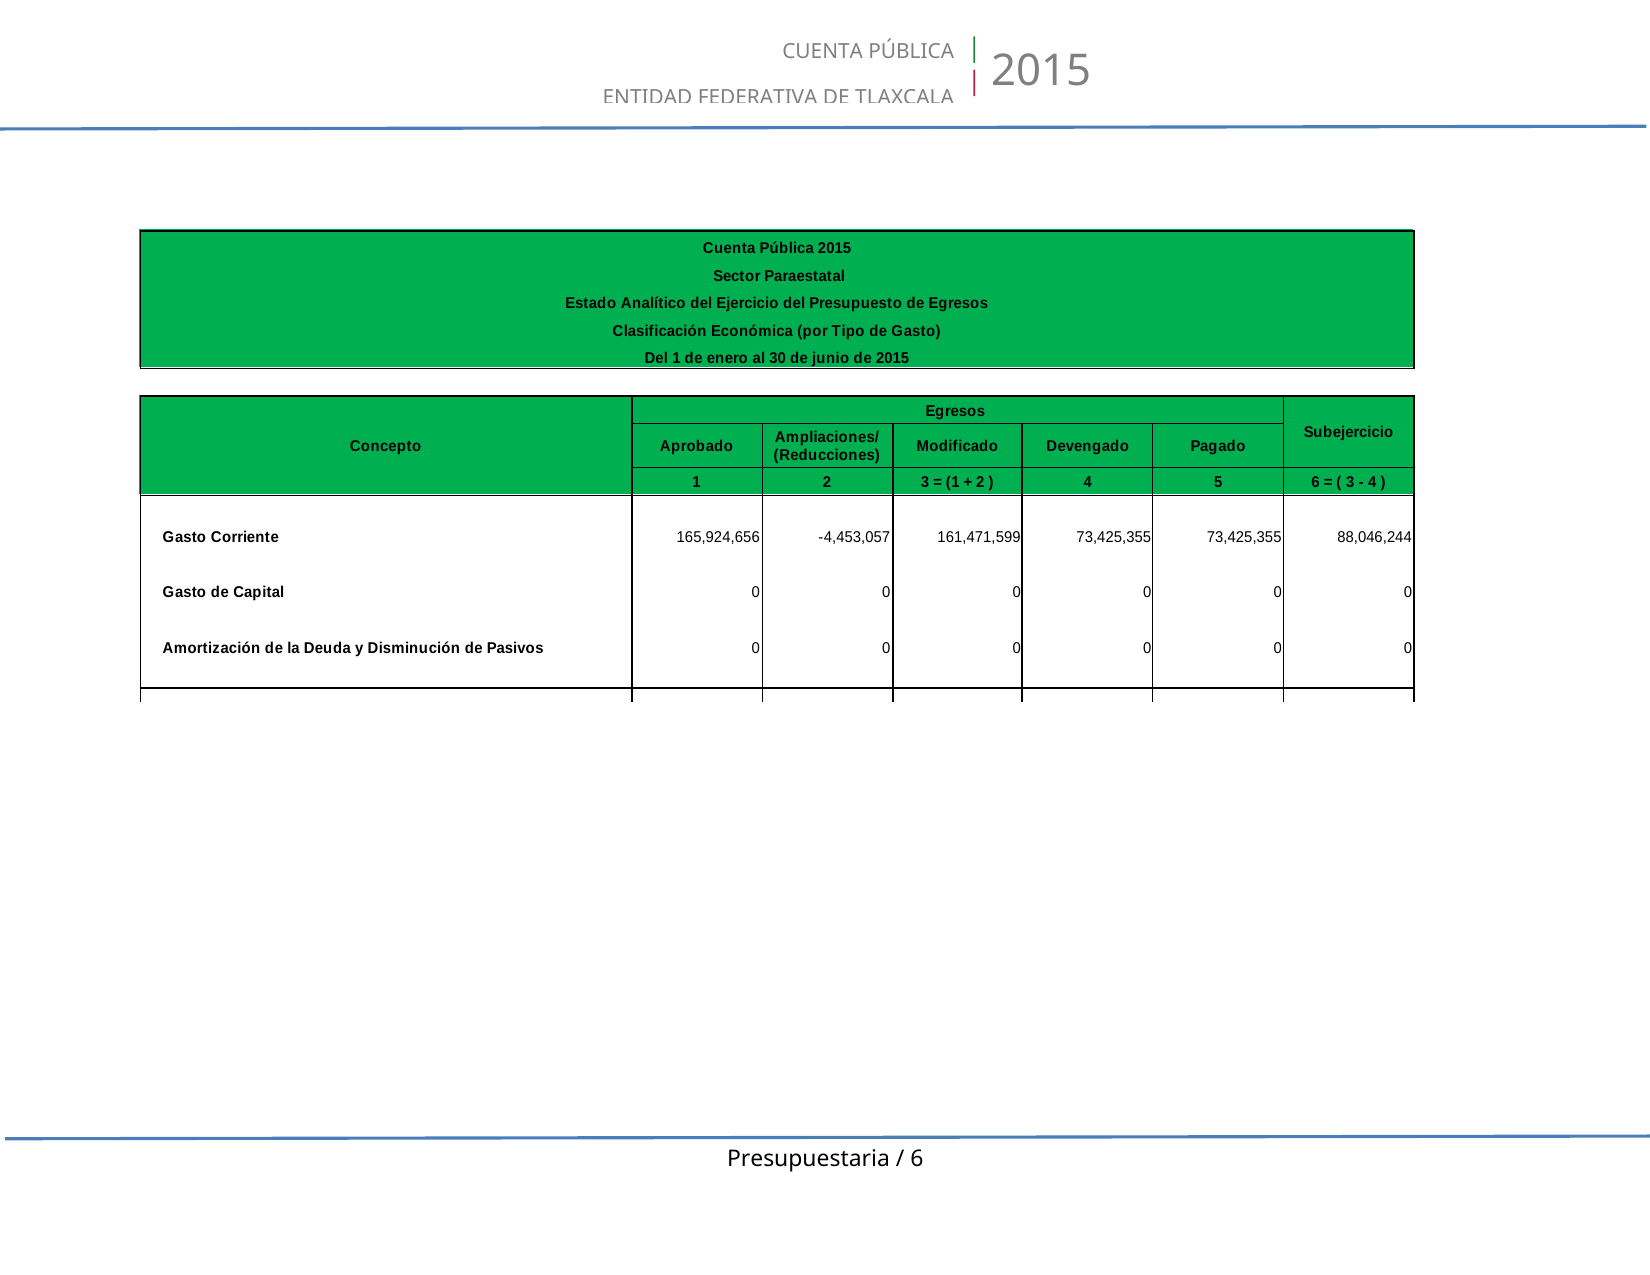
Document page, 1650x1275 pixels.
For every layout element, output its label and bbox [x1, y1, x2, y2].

picture [968, 28, 985, 99]
